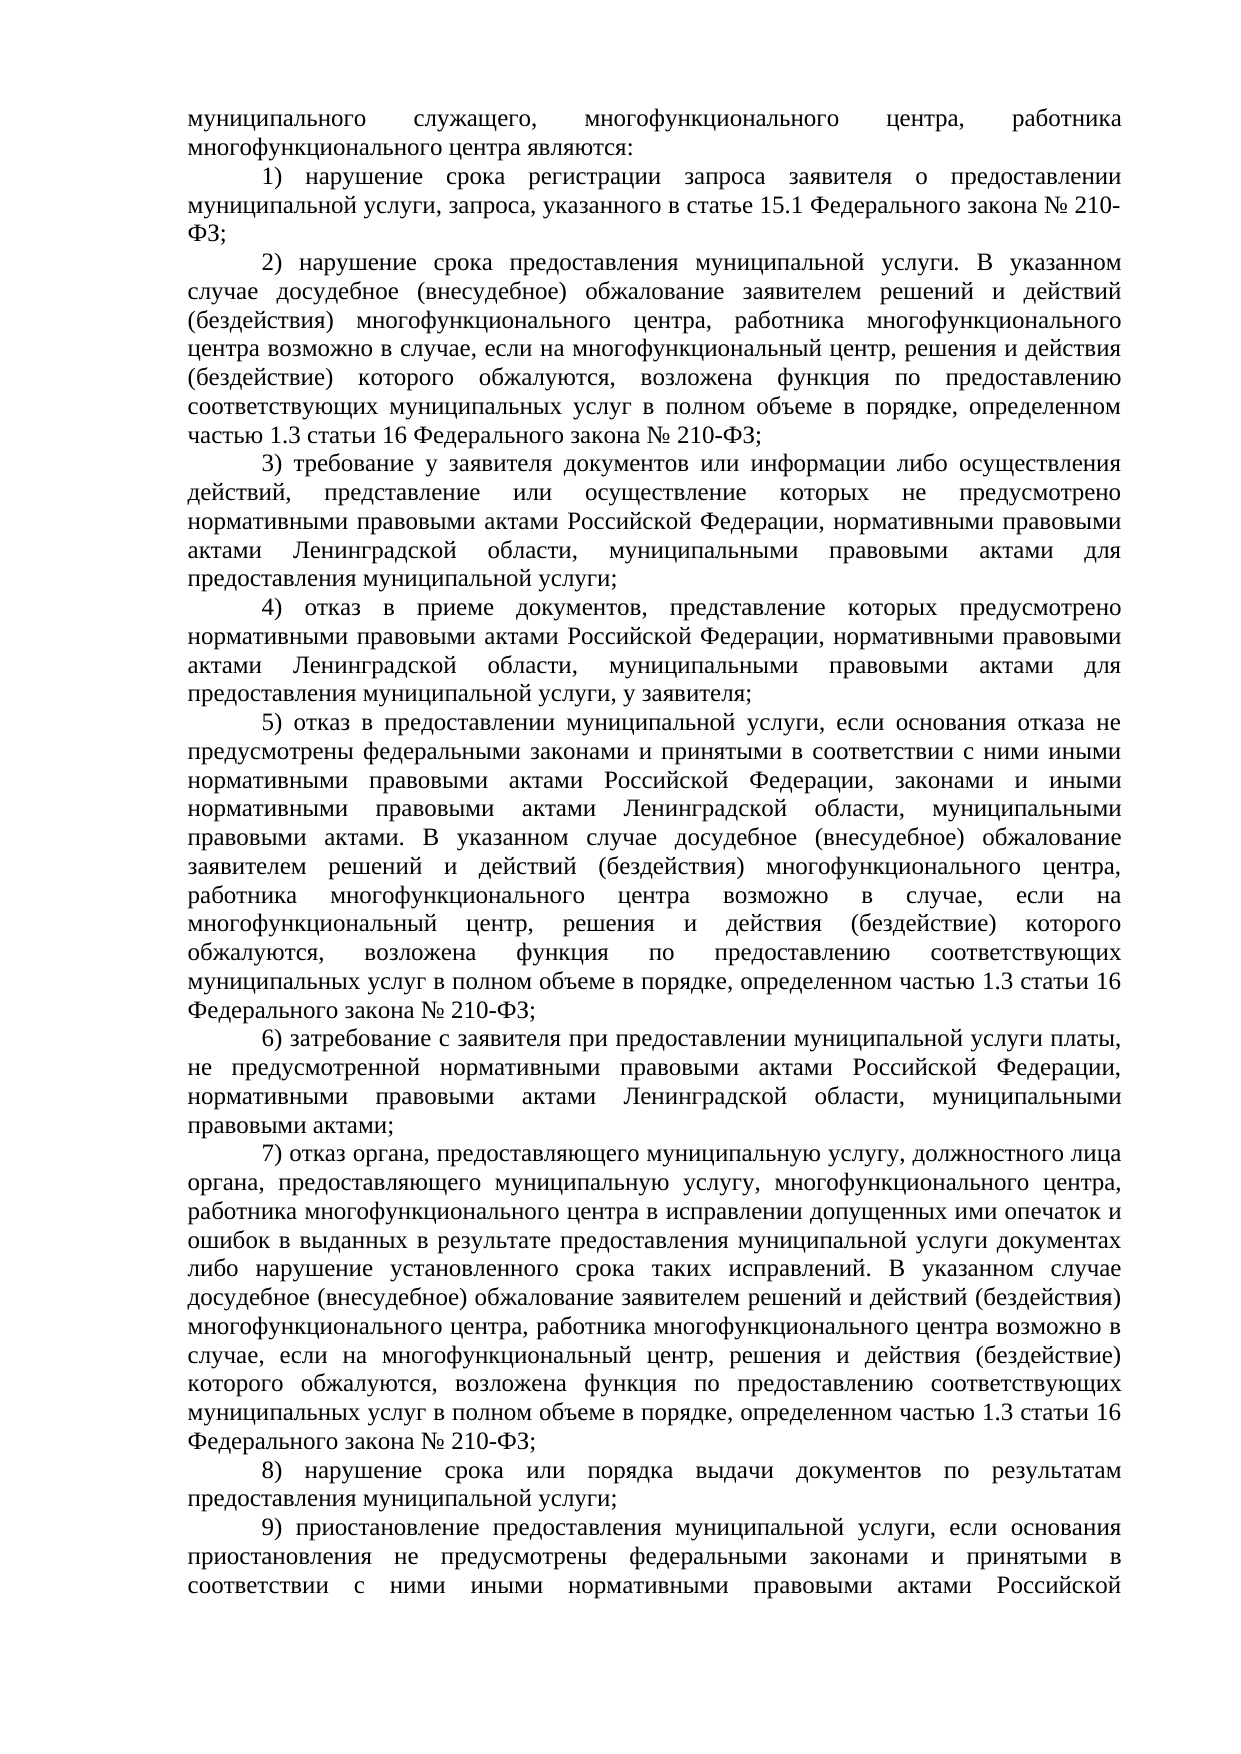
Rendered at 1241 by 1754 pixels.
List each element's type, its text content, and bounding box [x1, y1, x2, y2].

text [187, 1512, 1122, 1598]
text 1) нарушение срока регистрации запроса заявителя о предоставлении муниципальной услуги, запроса, указанного в статье 15.1 Федерального закона № 210-ФЗ; [187, 161, 1122, 247]
text 8) нарушение срока или порядка выдачи документов по результатам предоставления муниципальной услуги; [187, 1455, 1122, 1512]
text 7) отказ органа, предоставляющего муниципальную услугу, должностного лица органа, предоставляющего муниципальную услугу, многофункционального центра, работника многофункционального центра в исправлении допущенных ими опечаток и ошибок в выданных в результате предоставления муниципальной услуги документах либо нарушение установленного срока таких исправлений. В указанном случае досудебное (внесудебное) обжалование заявителем решений и действий (бездействия) многофункционального центра, работника многофункционального центра возможно в случае, если на многофункциональный центр, решения и действия (бездействие) которого обжалуются, возложена функция по предоставлению соответствующих муниципальных услуг в полном объеме в порядке, определенном частью 1.3 статьи 16 Федерального закона № 210-ФЗ; [187, 1138, 1122, 1455]
text 2) нарушение срока предоставления муниципальной услуги. В указанном случае досудебное (внесудебное) обжалование заявителем решений и действий (бездействия) многофункционального центра, работника многофункционального центра возможно в случае, если на многофункциональный центр, решения и действия (бездействие) которого обжалуются, возложена функция по предоставлению соответствующих муниципальных услуг в полном объеме в порядке, определенном частью 1.3 статьи 16 Федерального закона № 210-ФЗ; [187, 247, 1122, 448]
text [187, 103, 1122, 161]
text 6) затребование с заявителя при предоставлении муниципальной услуги платы, не предусмотренной нормативными правовыми актами Российской Федерации, нормативными правовыми актами Ленинградской области, муниципальными правовыми актами; [187, 1023, 1122, 1138]
text 3) требование у заявителя документов или информации либо осуществления действий, представление или осуществление которых не предусмотрено нормативными правовыми актами Российской Федерации, нормативными правовыми актами Ленинградской области, муниципальными правовыми актами для предоставления муниципальной услуги; [187, 448, 1122, 592]
text 5) отказ в предоставлении муниципальной услуги, если основания отказа не предусмотрены федеральными законами и принятыми в соответствии с ними иными нормативными правовыми актами Российской Федерации, законами и иными нормативными правовыми актами Ленинградской области, муниципальными правовыми актами. В указанном случае досудебное (внесудебное) обжалование заявителем решений и действий (бездействия) многофункционального центра, работника многофункционального центра возможно в случае, если на многофункциональный центр, решения и действия (бездействие) которого обжалуются, возложена функция по предоставлению соответствующих муниципальных услуг в полном объеме в порядке, определенном частью 1.3 статьи 16 Федерального закона № 210-ФЗ; [187, 707, 1122, 1023]
text 4) отказ в приеме документов, представление которых предусмотрено нормативными правовыми актами Российской Федерации, нормативными правовыми актами Ленинградской области, муниципальными правовыми актами для предоставления муниципальной услуги, у заявителя; [187, 592, 1122, 707]
